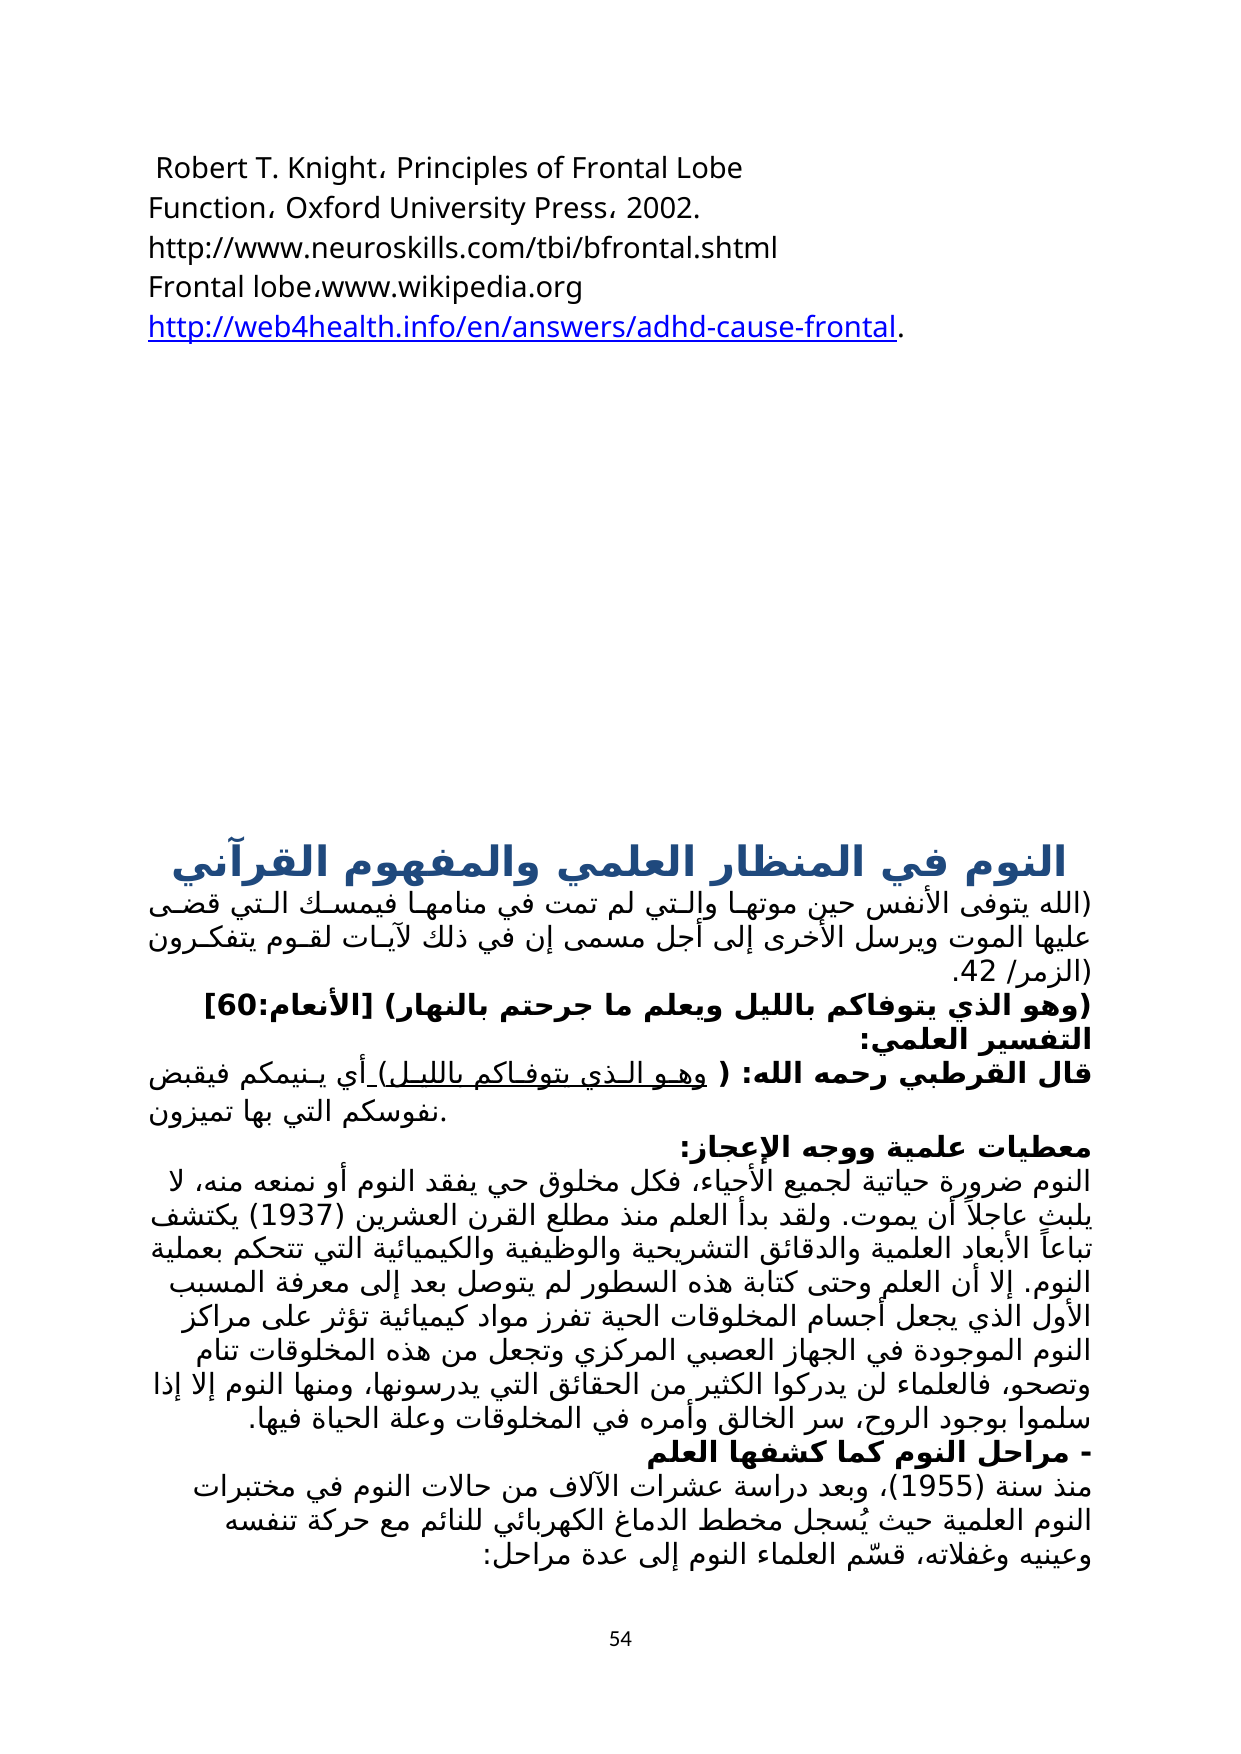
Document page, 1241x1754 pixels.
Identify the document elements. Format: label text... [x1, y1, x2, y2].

text Frontal lobe،www.wikipedia.org [148, 267, 1093, 306]
text http://web4health.info/en/answers/adhd-cause-frontal. [148, 306, 1093, 346]
subtitle معطيات علمية ووجه الإعجاز: [148, 1130, 1093, 1164]
subtitle (وهو الذي يتوفاكم بالليل ويعلم ما جرحتم بالنهار) [الأنعام:60] التفسير العلمي: [148, 988, 1093, 1056]
text قال القرطبي رحمه الله: ( وهو الذي يتوفاكم بالليل) أي ينيمكم فيقبض نفوسكم التي بها تميزون. [148, 1056, 1093, 1130]
text - مراحل النوم كما كشفها العلم [148, 1436, 1093, 1469]
text Robert T. Knight، Principles of Frontal Lobe Function، Oxford University Press، 2002. [148, 148, 1093, 227]
text (الله يتوفى الأنفس حين موتها والتي لم تمت في منامها فيمسك التي قضى عليها الموت ويرسل الأخرى إلى أجل مسمى إن في ذلك لآيات لقوم يتفكرون (الزمر/ 42. [148, 886, 1093, 988]
text http://www.neuroskills.com/tbi/bfrontal.shtml [148, 227, 1093, 267]
text النوم في المنظار العلمي والمفهوم القرآني [148, 838, 1093, 886]
text منذ سنة (1955)، وبعد دراسة عشرات الآلاف من حالات النوم في مختبرات النوم العلمية حيث يُسجل مخطط الدماغ الكهربائي للنائم مع حركة تنفسه وعينيه وغفلاته، قسّم العلماء النوم إلى عدة مراحل: [148, 1469, 1093, 1571]
text النوم ضرورة حياتية لجميع الأحياء، فكل مخلوق حي يفقد النوم أو نمنعه منه، لا يلبث عاجلاً أن يموت. ولقد بدأ العلم منذ مطلع القرن العشرين (1937) يكتشف تباعاً الأبعاد العلمية والدقائق التشريحية والوظيفية والكيميائية التي تتحكم بعملية النوم. إلا أن العلم وحتى كتابة هذه السطور لم يتوصل بعد إلى معرفة المسبب الأول الذي يجعل أجسام المخلوقات الحية تفرز مواد كيميائية تؤثر على مراكز النوم الموجودة في الجهاز العصبي المركزي وتجعل من هذه المخلوقات تنام وتصحو، فالعلماء لن يدركوا الكثير من الحقائق التي يدرسونها، ومنها النوم إلا إذا سلموا بوجود الروح، سر الخالق وأمره في المخلوقات وعلة الحياة فيها. [148, 1164, 1093, 1436]
